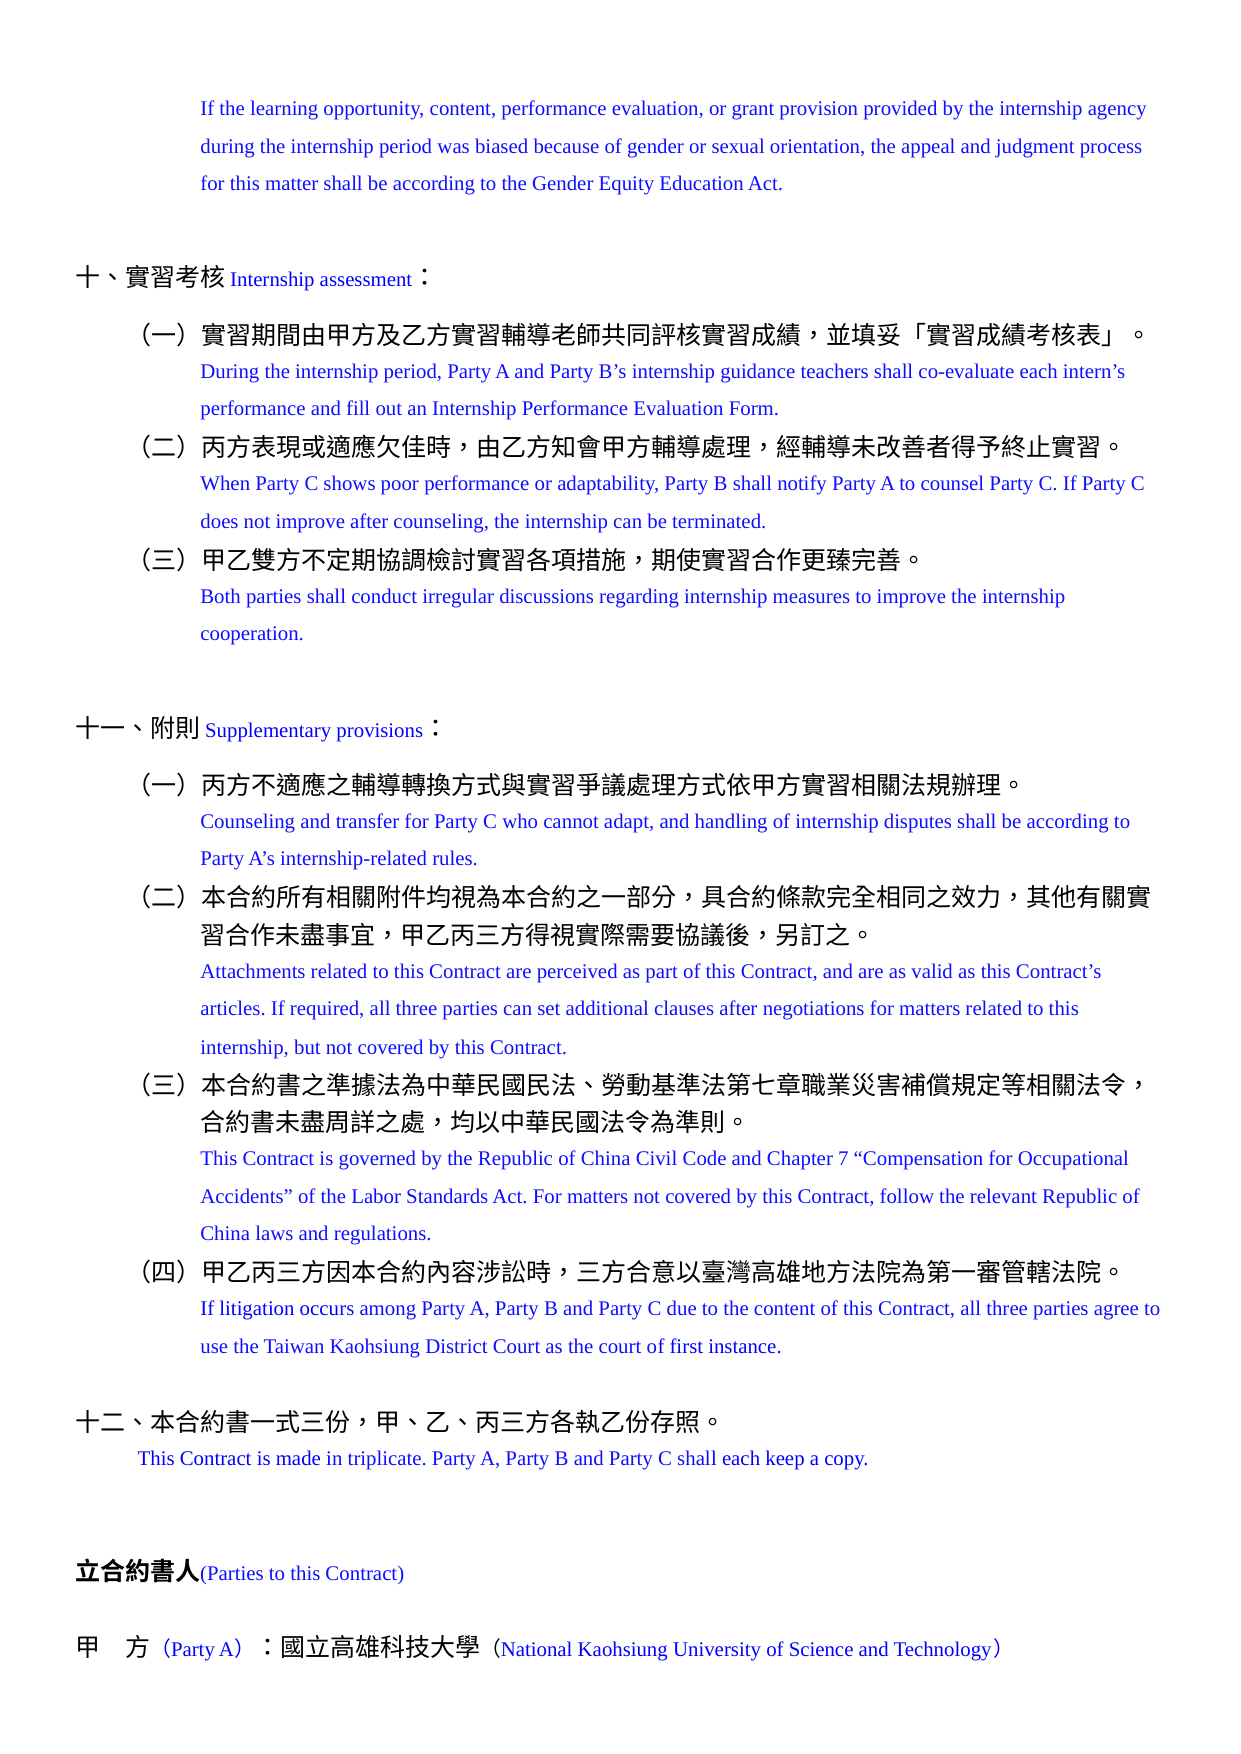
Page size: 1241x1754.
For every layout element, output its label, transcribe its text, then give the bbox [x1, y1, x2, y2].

text During the internship period, Party A and Party B’s internship guidance teachers shall co-evaluate each intern’s performance and fill out an Internship Performance Evaluation Form. [200, 352, 1169, 427]
text If the learning opportunity, content, performance evaluation, or grant provision provided by the internship agency during the internship period was biased because of gender or sexual orientation, the appeal and judgment process for this matter shall be according to the Gender Equity Education Act. [200, 89, 1169, 202]
text （一）實習期間由甲方及乙方實習輔導老師共同評核實習成績，並填妥「實習成績考核表」。 [126, 314, 1169, 352]
text （三）甲乙雙方不定期協調檢討實習各項措施，期使實習合作更臻完善。 [126, 539, 1169, 577]
text （二）本合約所有相關附件均視為本合約之一部分，具合約條款完全相同之效力，其他有關實習合作未盡事宜，甲乙丙三方得視實際需要協議後，另訂之。 [126, 877, 1169, 952]
text 立合約書人(Parties to this Contract) [75, 1552, 1065, 1589]
text 十二、本合約書一式三份，甲、乙、丙三方各執乙份存照。 [75, 1402, 1165, 1439]
text When Party C shows poor performance or adaptability, Party B shall notify Party A to counsel Party C. If Party C does not improve after counseling, the internship can be terminated. [200, 464, 1169, 539]
text Attachments related to this Contract are perceived as part of this Contract, and are as valid as this Contract’s articles. If required, all three parties can set additional clauses after negotiations for matters related to this internship, but not covered by this Contract. [200, 952, 1169, 1064]
text （一）丙方不適應之輔導轉換方式與實習爭議處理方式依甲方實習相關法規辦理。 [126, 764, 1169, 802]
text （二）丙方表現或適應欠佳時，由乙方知會甲方輔導處理，經輔導未改善者得予終止實習。 [126, 427, 1169, 464]
text 十一、附則Supplementary provisions： [75, 708, 1169, 746]
text This Contract is governed by the Republic of China Civil Code and Chapter 7 “Compensation for Occupational Accidents” of the Labor Standards Act. For matters not covered by this Contract, follow the relevant Republic of China laws and regulations. [200, 1139, 1169, 1252]
text 十、實習考核Internship assessment： [75, 258, 1169, 296]
text If litigation occurs among Party A, Party B and Party C due to the content of this Contract, all three parties agree to use the Taiwan Kaohsiung District Court as the court of first instance. [200, 1289, 1169, 1364]
text This Contract is made in triplicate. Party A, Party B and Party C shall each keep a copy. [125, 1439, 1165, 1477]
text 甲 方（Party A）：國立高雄科技大學（National Kaohsiung University of Science and Technology ） [75, 1627, 1165, 1664]
text Counseling and transfer for Party C who cannot adapt, and handling of internship disputes shall be according to Party A’s internship-related rules. [200, 802, 1169, 877]
text （三）本合約書之準據法為中華民國民法、勞動基準法第七章職業災害補償規定等相關法令，合約書未盡周詳之處，均以中華民國法令為準則。 [126, 1064, 1169, 1139]
text （四）甲乙丙三方因本合約內容涉訟時，三方合意以臺灣高雄地方法院為第一審管轄法院。 [126, 1252, 1169, 1289]
text Both parties shall conduct irregular discussions regarding internship measures to improve the internship cooperation. [200, 577, 1169, 652]
